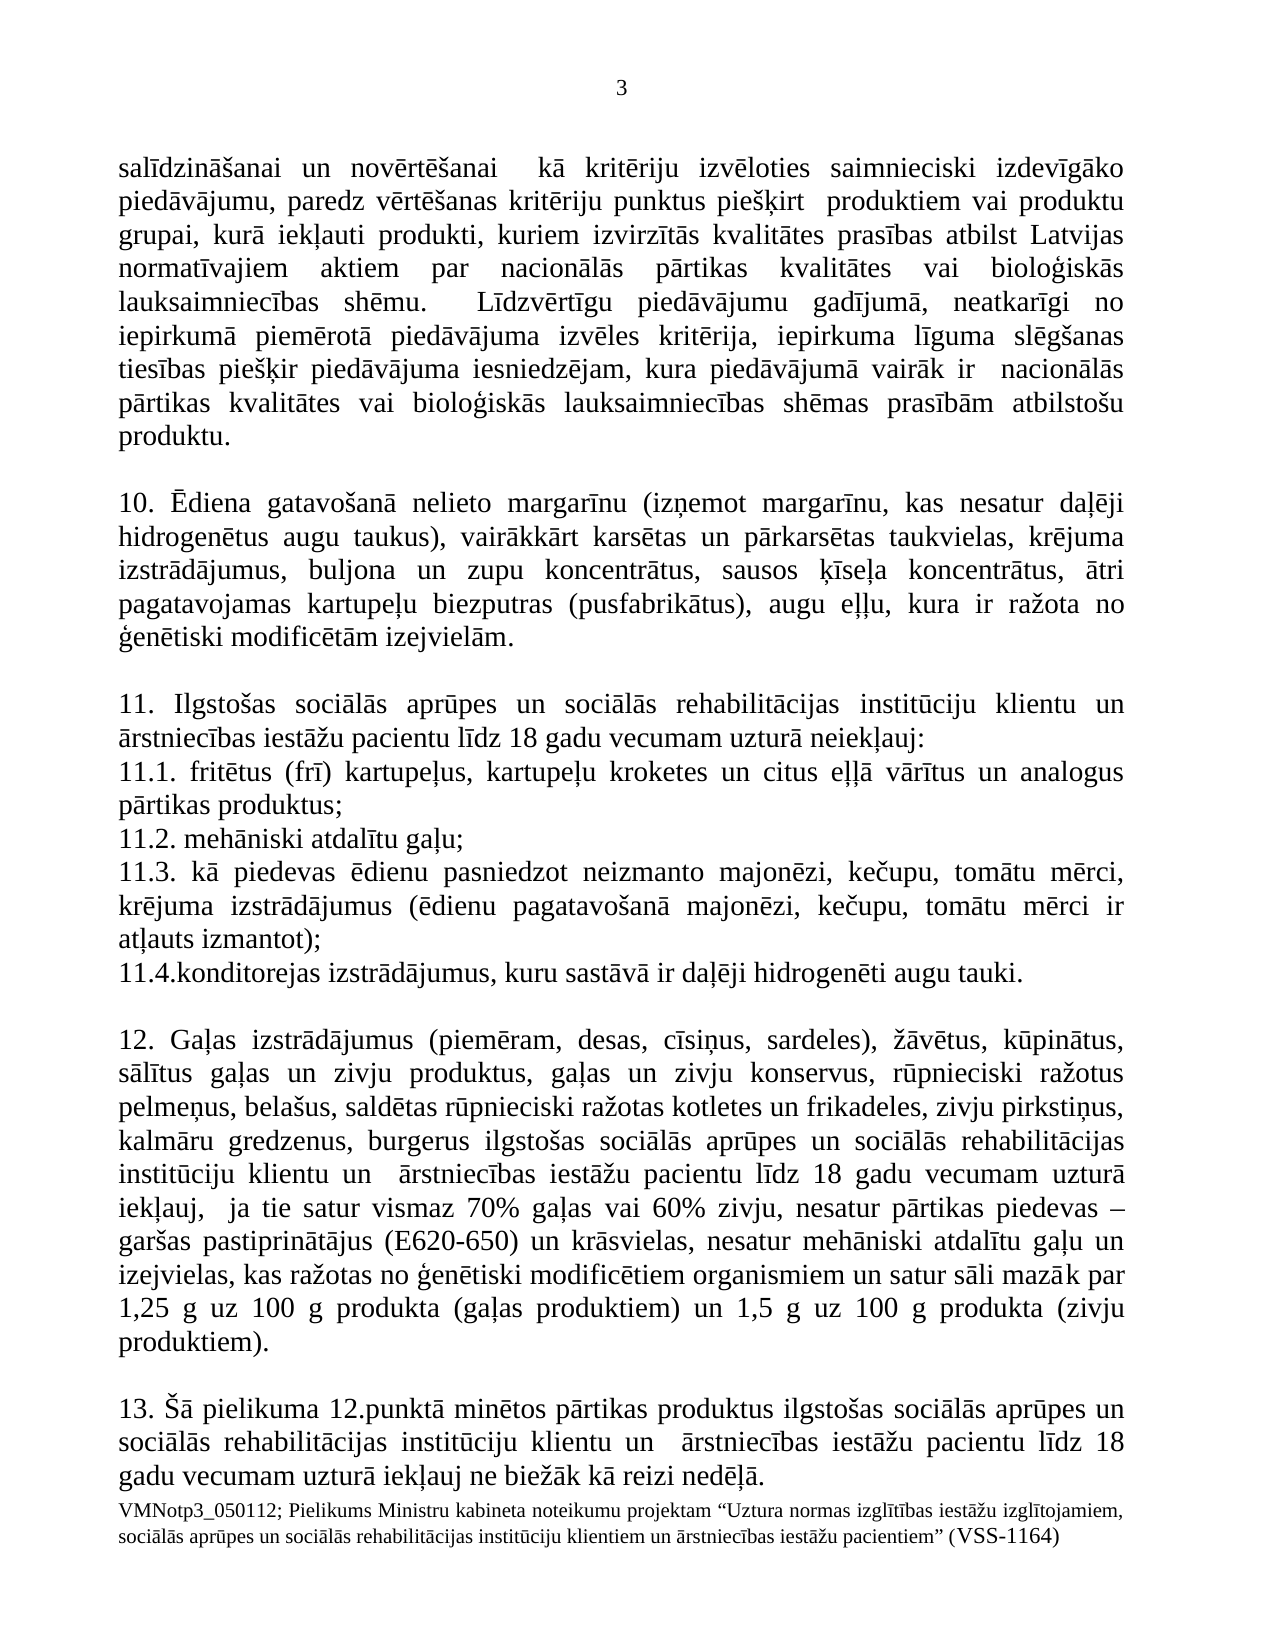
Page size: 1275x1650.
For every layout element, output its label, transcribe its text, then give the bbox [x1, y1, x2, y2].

text 11.1. fritētus (frī) kartupeļus, kartupeļu kroketes un citus eļļā vārītus un analogus pārtikas produktus; [118, 754, 1125, 821]
text 13. Šā pielikuma 12.punktā minētos pārtikas produktus ilgstošas sociālās aprūpes un sociālās rehabilitācijas institūciju klientu un ārstniecības iestāžu pacientu līdz 18 gadu vecumam uzturā iekļauj ne biežāk kā reizi nedēļā. [118, 1391, 1125, 1492]
text 11.2. mehāniski atdalītu gaļu; [118, 821, 1125, 854]
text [118, 150, 1125, 452]
text 11. Ilgstošas sociālās aprūpes un sociālās rehabilitācijas institūciju klientu un ārstniecības iestāžu pacientu līdz 18 gadu vecumam uzturā neiekļauj: [118, 687, 1125, 754]
text 10. Ēdiena gatavošanā nelieto margarīnu (izņemot margarīnu, kas nesatur daļēji hidrogenētus augu taukus), vairākkārt karsētas un pārkarsētas taukvielas, krējuma izstrādājumus, buljona un zupu koncentrātus, sausos ķīseļa koncentrātus, ātri pagatavojamas kartupeļu biezputras (pusfabrikātus), augu eļļu, kura ir ražota no ģenētiski modificētām izejvielām. [118, 485, 1125, 653]
text 11.4.konditorejas izstrādājumus, kuru sastāvā ir daļēji hidrogenēti augu tauki. [118, 955, 1125, 988]
text 11.3. kā piedevas ēdienu pasniedzot neizmanto majonēzi, kečupu, tomātu mērci, krējuma izstrādājumus (ēdienu pagatavošanā majonēzi, kečupu, tomātu mērci ir atļauts izmantot); [118, 854, 1125, 955]
text 12. Gaļas izstrādājumus (piemēram, desas, cīsiņus, sardeles), žāvētus, kūpinātus, sālītus gaļas un zivju produktus, gaļas un zivju konservus, rūpnieciski ražotus pelmeņus, belašus, saldētas rūpnieciski ražotas kotletes un frikadeles, zivju pirkstiņus, kalmāru gredzenus, burgerus ilgstošas sociālās aprūpes un sociālās rehabilitācijas institūciju klientu un ārstniecības iestāžu pacientu līdz 18 gadu vecumam uzturā iekļauj, ja tie satur vismaz 70% gaļas vai 60% zivju, nesatur pārtikas piedevas – garšas pastiprinātājus (E620-650) un krāsvielas, nesatur mehāniski atdalītu gaļu un izejvielas, kas ražotas no ģenētiski modificētiem organismiem un satur sāli mazāk par 1,25 g uz 100 g produkta (gaļas produktiem) un 1,5 g uz 100 g produkta (zivju produktiem). [118, 1022, 1125, 1357]
